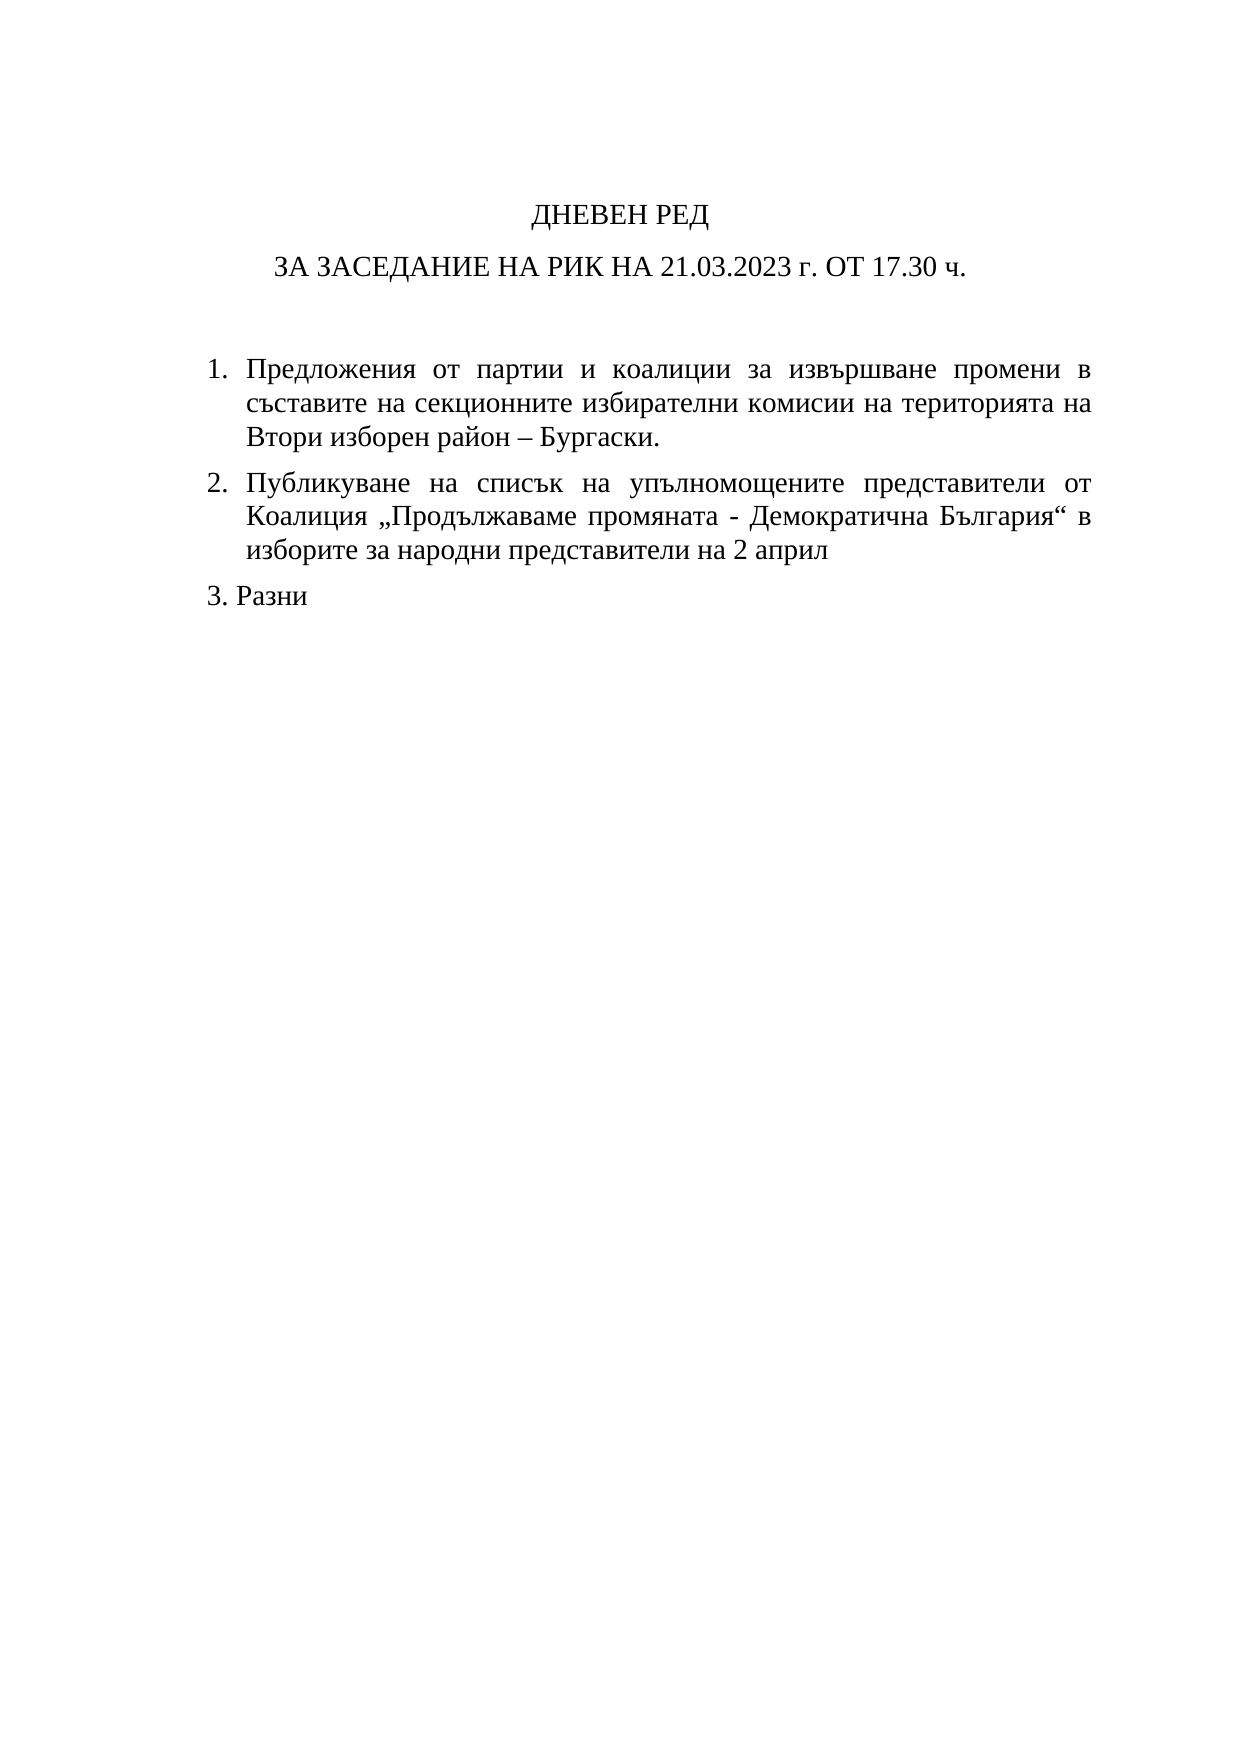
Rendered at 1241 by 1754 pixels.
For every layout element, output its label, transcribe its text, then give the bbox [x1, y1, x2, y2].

list Публикуване на списък на упълномощените представители от Коалиция „Продължаваме промяната - Демократична България“ в изборите за народни представители на 2 април [207, 465, 1093, 565]
list Предложения от партии и коалиции за извършване промени в съставите на секционните избирателни комисии на територията на Втори изборен район – Бургаски. [207, 352, 1093, 452]
text ДНЕВЕН РЕД [148, 197, 1093, 230]
text ЗА ЗАСЕДАНИЕ НА РИК НА 21.03.2023 г. ОТ 17.30 ч. [148, 249, 1093, 283]
text 3. Разни [148, 578, 1093, 611]
